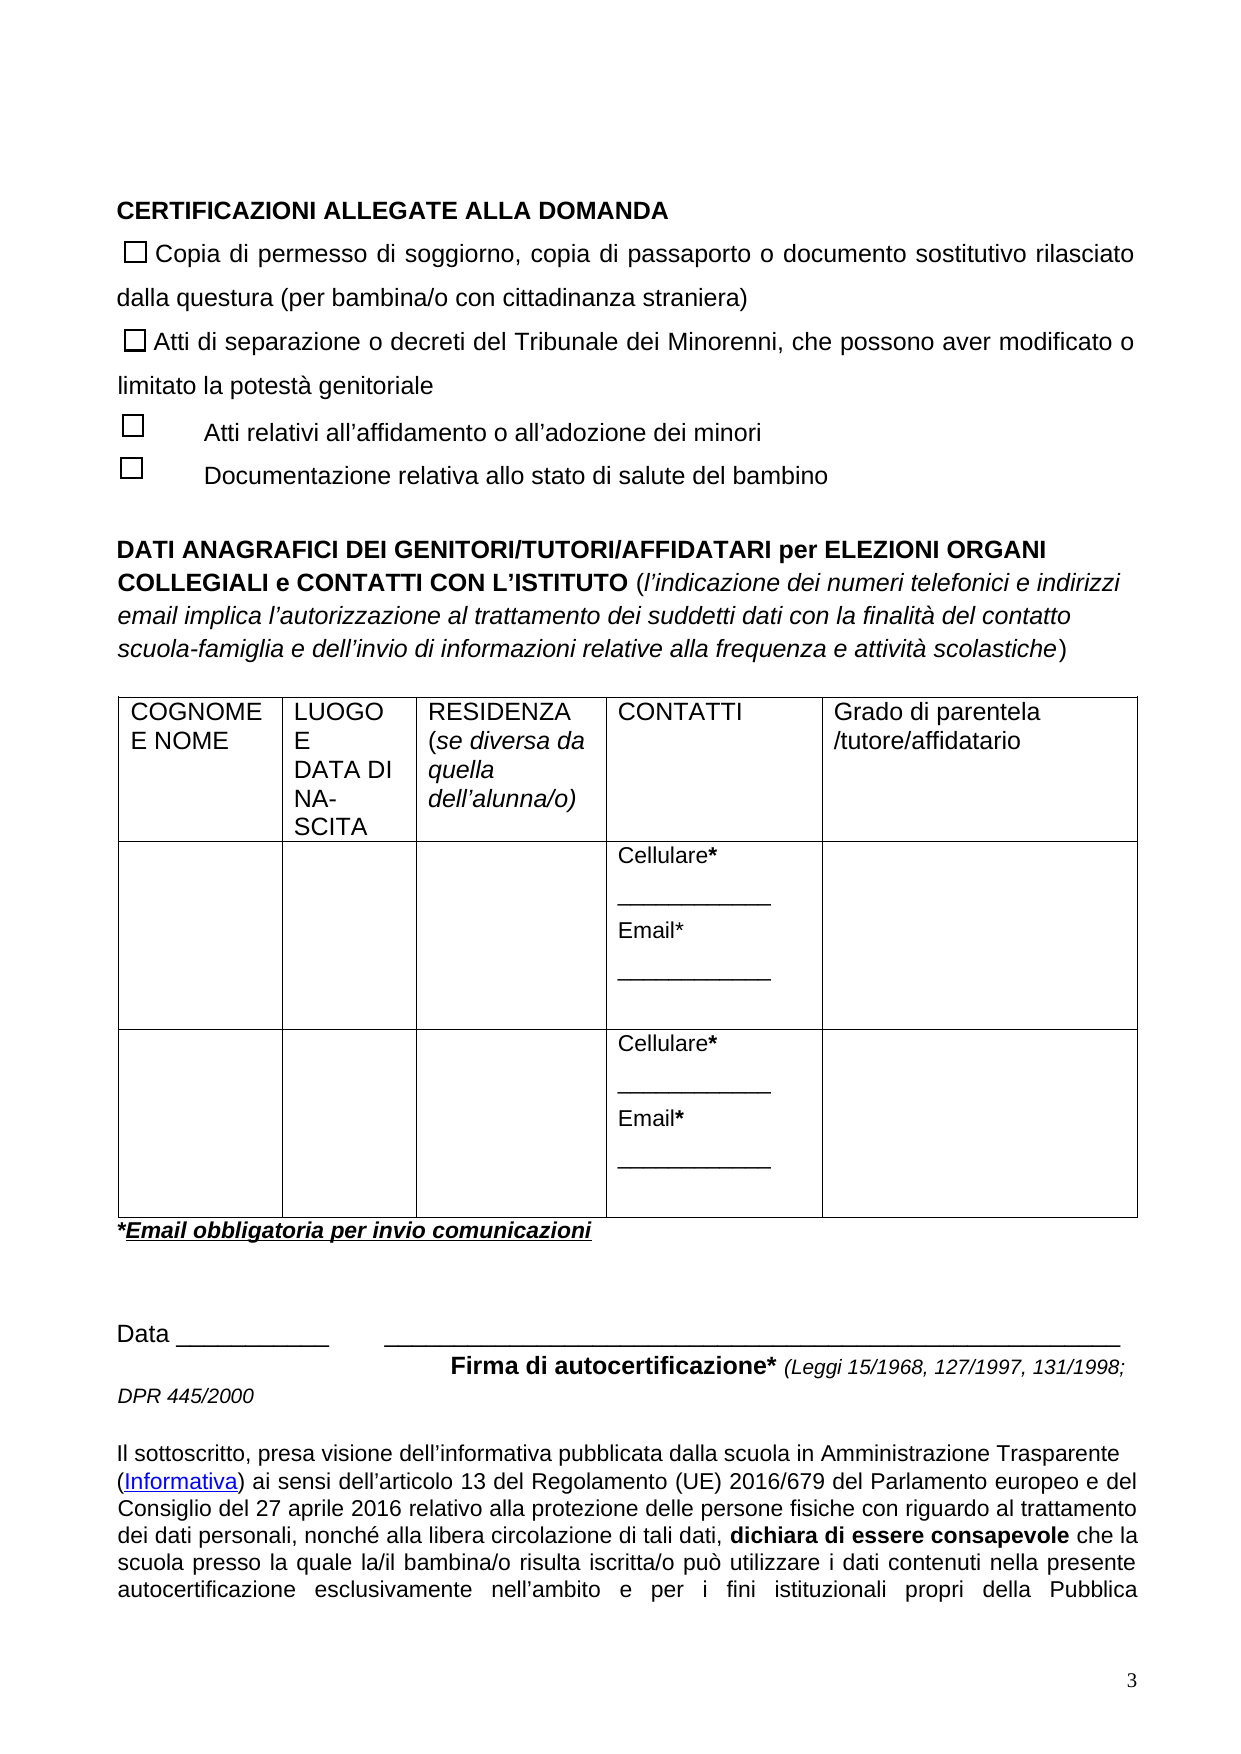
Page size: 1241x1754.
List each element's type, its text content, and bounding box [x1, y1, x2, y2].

table_header RESIDENZA (se diversa da quella dell’alunna/o) [417, 698, 606, 841]
text Data ___________ _____________________________________________________ [116, 1319, 1136, 1348]
table_cell [283, 1030, 416, 1216]
table_cell [823, 842, 1137, 1029]
text DATI ANAGRAFICI DEI GENITORI/TUTORI/AFFIDATARI per ELEZIONI ORGANI COLLEGIALI e CONTATTI CON L’ISTITUTO (l’indicazione dei numeri telefonici e indirizzi email implica l’autorizzazione al trattamento dei suddetti dati con la finalità del contatto scuola-famiglia e dell’invio di informazioni relative alla frequenza e attività scolastiche) [116, 535, 1137, 662]
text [116, 1468, 1138, 1603]
table_cell [119, 1030, 282, 1216]
table_cell [119, 842, 282, 1029]
table_cell [283, 842, 416, 1029]
table_header COGNOME E NOME [119, 698, 282, 841]
table_header Grado di parentela /tutore/affidatario [823, 698, 1137, 841]
text Copia di permesso di soggiorno, copia di passaporto o documento sostitutivo rilasciato dalla questura (per bambina/o con cittadinanza straniera) [116, 239, 1136, 311]
table_header LUOGO E DATA DI NA- SCITA [283, 698, 416, 841]
table_cell Cellulare* ____________ Email* ____________ [607, 842, 822, 1029]
table_header CONTATTI [607, 698, 822, 841]
text Atti di separazione o decreti del Tribunale dei Minorenni, che possono aver modificato o limitato la potestà genitoriale [117, 327, 1136, 400]
text Atti relativi all’affidamento o all’adozione dei minori [116, 418, 1136, 447]
text Documentazione relativa allo stato di salute del bambino [116, 461, 1136, 490]
text *Email obbligatoria per invio comunicazioni [116, 1217, 1137, 1243]
text CERTIFICAZIONI ALLEGATE ALLA DOMANDA [116, 196, 1137, 224]
table_cell Cellulare* ____________ Email* ____________ [607, 1030, 822, 1216]
text Il sottoscritto, presa visione dell’informativa pubblicata dalla scuola in Amministrazione Trasparente [116, 1440, 1138, 1466]
table_cell [417, 842, 606, 1029]
table_cell [823, 1030, 1137, 1216]
table_cell [417, 1030, 606, 1216]
text Firma di autocertificazione* (Leggi 15/1968, 127/1997, 131/1998; DPR 445/2000 [117, 1351, 1128, 1409]
